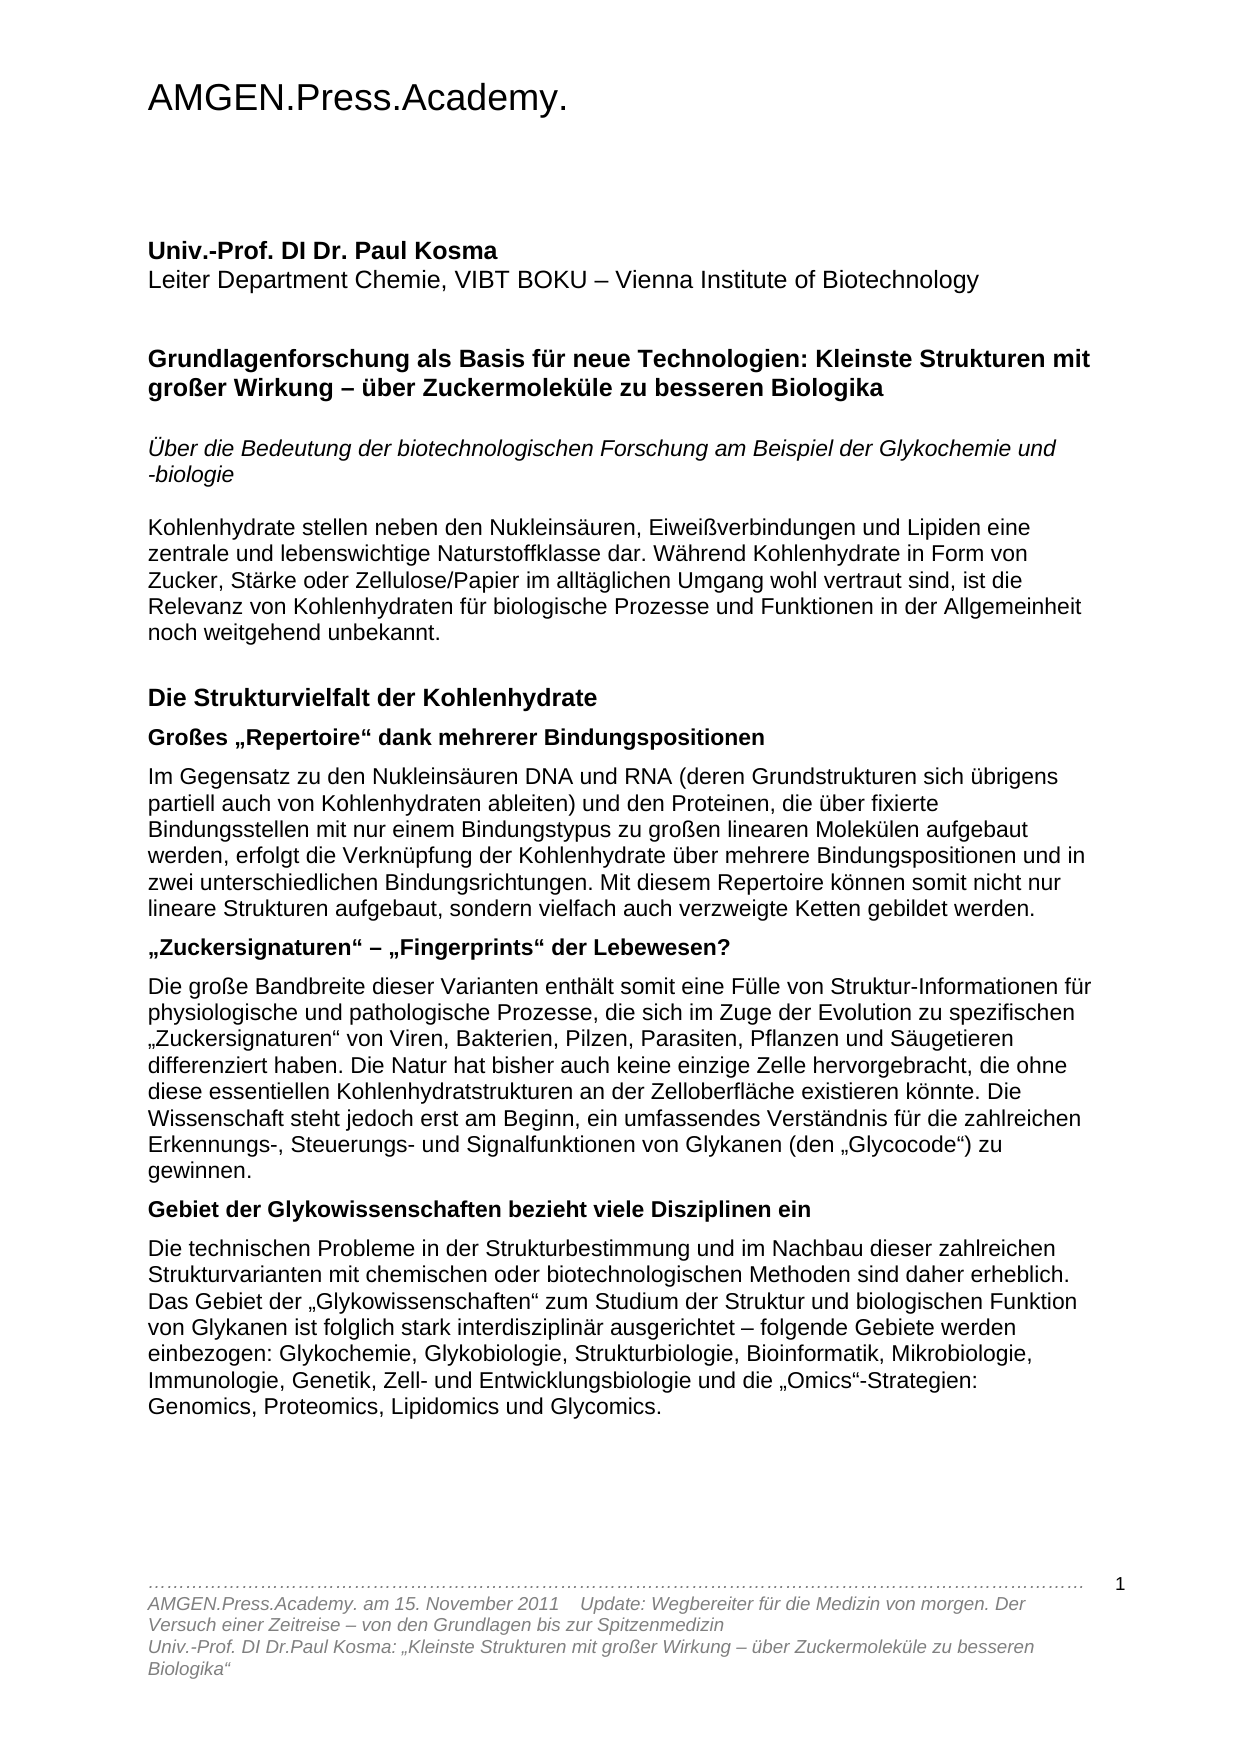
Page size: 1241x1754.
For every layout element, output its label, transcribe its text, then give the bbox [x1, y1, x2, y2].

text Die technischen Probleme in der Strukturbestimmung und im Nachbau dieser zahlreichen Strukturvarianten mit chemischen oder biotechnologischen Methoden sind daher erheblich. Das Gebiet der „Glykowissenschaften“ zum Studium der Struktur und biologischen Funktion von Glykanen ist folglich stark interdisziplinär ausgerichtet – folgende Gebiete werden einbezogen: Glykochemie, Glykobiologie, Strukturbiologie, Bioinformatik, Mikrobiologie, Immunologie, Genetik, Zell- und Entwicklungsbiologie und die „Omics“-Strategien: Genomics, Proteomics, Lipidomics und Glycomics. [148, 1235, 1092, 1419]
text Im Gegensatz zu den Nukleinsäuren DNA und RNA (deren Grundstrukturen sich übrigens partiell auch von Kohlenhydraten ableiten) und den Proteinen, die über fixierte Bindungsstellen mit nur einem Bindungstypus zu großen linearen Molekülen aufgebaut werden, erfolgt die Verknüpfung der Kohlenhydrate über mehrere Bindungspositionen und in zwei unterschiedlichen Bindungsrichtungen. Mit diesem Repertoire können somit nicht nur lineare Strukturen aufgebaut, sondern vielfach auch verzweigte Ketten gebildet werden. [148, 763, 1092, 921]
text Die große Bandbreite dieser Varianten enthält somit eine Fülle von Struktur-Informationen für physiologische und pathologische Prozesse, die sich im Zuge der Evolution zu spezifischen „Zuckersignaturen“ von Viren, Bakterien, Pilzen, Parasiten, Pflanzen und Säugetieren differenziert haben. Die Natur hat bisher auch keine einzige Zelle hervorgebracht, die ohne diese essentiellen Kohlenhydratstrukturen an der Zelloberfläche existieren könnte. Die Wissenschaft steht jedoch erst am Beginn, ein umfassendes Verständnis für die zahlreichen Erkennungs-, Steuerungs- und Signalfunktionen von Glykanen (den „Glycocode“) zu gewinnen. [148, 973, 1092, 1183]
subtitle „Zuckersignaturen“ – „Fingerprints“ der Lebewesen? [148, 934, 1092, 960]
text Leiter Department Chemie, VIBT BOKU – Vienna Institute of Biotechnology [148, 265, 1092, 294]
subtitle Großes „Repertoire“ dank mehrerer Bindungspositionen [148, 724, 1092, 751]
text Univ.-Prof. DI Dr. Paul Kosma [148, 236, 1092, 265]
subtitle Gebiet der Glykowissenschaften bezieht viele Disziplinen ein [148, 1196, 1092, 1222]
subtitle Die Strukturvielfalt der Kohlenhydrate [148, 683, 1092, 712]
text Kohlenhydrate stellen neben den Nukleinsäuren, Eiweißverbindungen und Lipiden eine zentrale und lebenswichtige Naturstoffklasse dar. Während Kohlenhydrate in Form von Zucker, Stärke oder Zellulose/Papier im alltäglichen Umgang wohl vertraut sind, ist die Relevanz von Kohlenhydraten für biologische Prozesse und Funktionen in der Allgemeinheit noch weitgehend unbekannt. [148, 514, 1092, 646]
text Grundlagenforschung als Basis für neue Technologien: Kleinste Strukturen mit großer Wirkung – über Zuckermoleküle zu besseren Biologika Über die Bedeutung der biotechnologischen Forschung am Beispiel der Glykochemie und -biologie [148, 344, 1092, 487]
